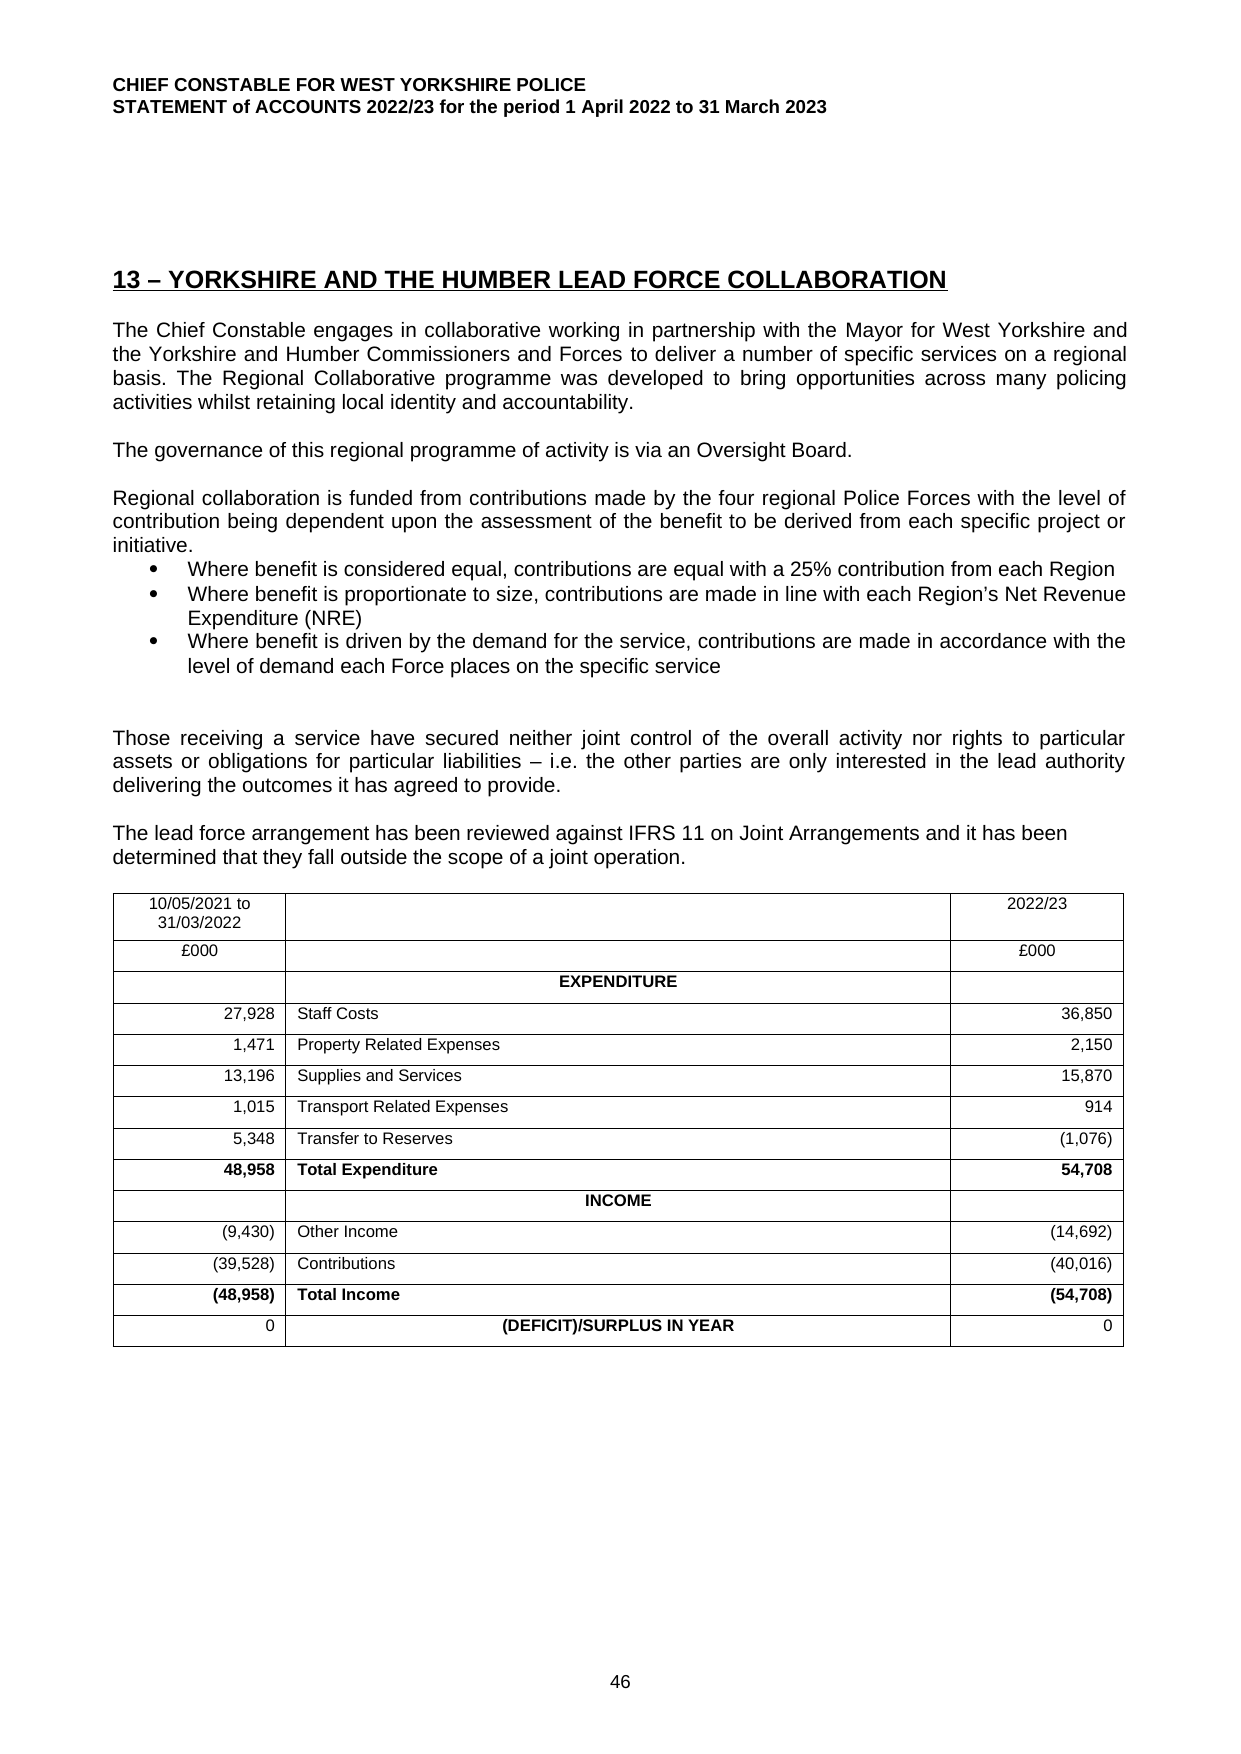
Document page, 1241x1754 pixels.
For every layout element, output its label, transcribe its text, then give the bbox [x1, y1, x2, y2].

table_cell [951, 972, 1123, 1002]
text Regional collaboration is funded from contributions made by the four regional Police Forces with the level of contribution being dependent upon the assessment of the benefit to be derived from each specific project or initiative. [112, 485, 1128, 557]
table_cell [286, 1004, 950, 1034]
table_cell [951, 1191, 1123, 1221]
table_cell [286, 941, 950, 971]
text 13 – YORKSHIRE AND THE HUMBER LEAD FORCE COLLABORATION [112, 265, 1128, 294]
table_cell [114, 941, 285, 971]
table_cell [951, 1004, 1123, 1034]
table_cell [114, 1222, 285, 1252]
list Where benefit is proportionate to size, contributions are made in line with each Region’s Net Revenue Expenditure (NRE) [150, 581, 1128, 629]
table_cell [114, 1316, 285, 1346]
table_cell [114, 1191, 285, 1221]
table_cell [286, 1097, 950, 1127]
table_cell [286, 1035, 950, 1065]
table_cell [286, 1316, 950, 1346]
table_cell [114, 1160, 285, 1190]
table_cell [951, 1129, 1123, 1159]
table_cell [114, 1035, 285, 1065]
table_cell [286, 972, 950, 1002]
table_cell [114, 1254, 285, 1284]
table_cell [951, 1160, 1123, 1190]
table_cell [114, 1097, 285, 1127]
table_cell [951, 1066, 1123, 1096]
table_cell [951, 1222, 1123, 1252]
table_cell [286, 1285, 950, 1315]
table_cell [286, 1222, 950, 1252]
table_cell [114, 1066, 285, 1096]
list Where benefit is considered equal, contributions are equal with a 25% contribution from each Region [150, 557, 1128, 581]
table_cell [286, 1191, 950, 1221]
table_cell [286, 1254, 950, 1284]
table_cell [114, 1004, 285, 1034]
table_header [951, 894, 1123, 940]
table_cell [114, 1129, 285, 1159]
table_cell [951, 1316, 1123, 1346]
text The Chief Constable engages in collaborative working in partnership with the Mayor for West Yorkshire and the Yorkshire and Humber Commissioners and Forces to deliver a number of specific services on a regional basis. The Regional Collaborative programme was developed to bring opportunities across many policing activities whilst retaining local identity and accountability. [112, 318, 1128, 413]
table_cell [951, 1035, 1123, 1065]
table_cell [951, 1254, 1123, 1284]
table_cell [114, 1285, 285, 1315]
text The lead force arrangement has been reviewed against IFRS 11 on Joint Arrangements and it has been determined that they fall outside the scope of a joint operation. [112, 821, 1128, 869]
text Those receiving a service have secured neither joint control of the overall activity nor rights to particular assets or obligations for particular liabilities – i.e. the other parties are only interested in the lead authority delivering the outcomes it has agreed to provide. [112, 725, 1128, 797]
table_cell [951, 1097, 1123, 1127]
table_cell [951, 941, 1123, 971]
text The governance of this regional programme of activity is via an Oversight Board. [112, 437, 1128, 461]
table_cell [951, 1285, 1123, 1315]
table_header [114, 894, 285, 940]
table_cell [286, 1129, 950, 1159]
list Where benefit is driven by the demand for the service, contributions are made in accordance with the level of demand each Force places on the specific service [150, 629, 1128, 677]
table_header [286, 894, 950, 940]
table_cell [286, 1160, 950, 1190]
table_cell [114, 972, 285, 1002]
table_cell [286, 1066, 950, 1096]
